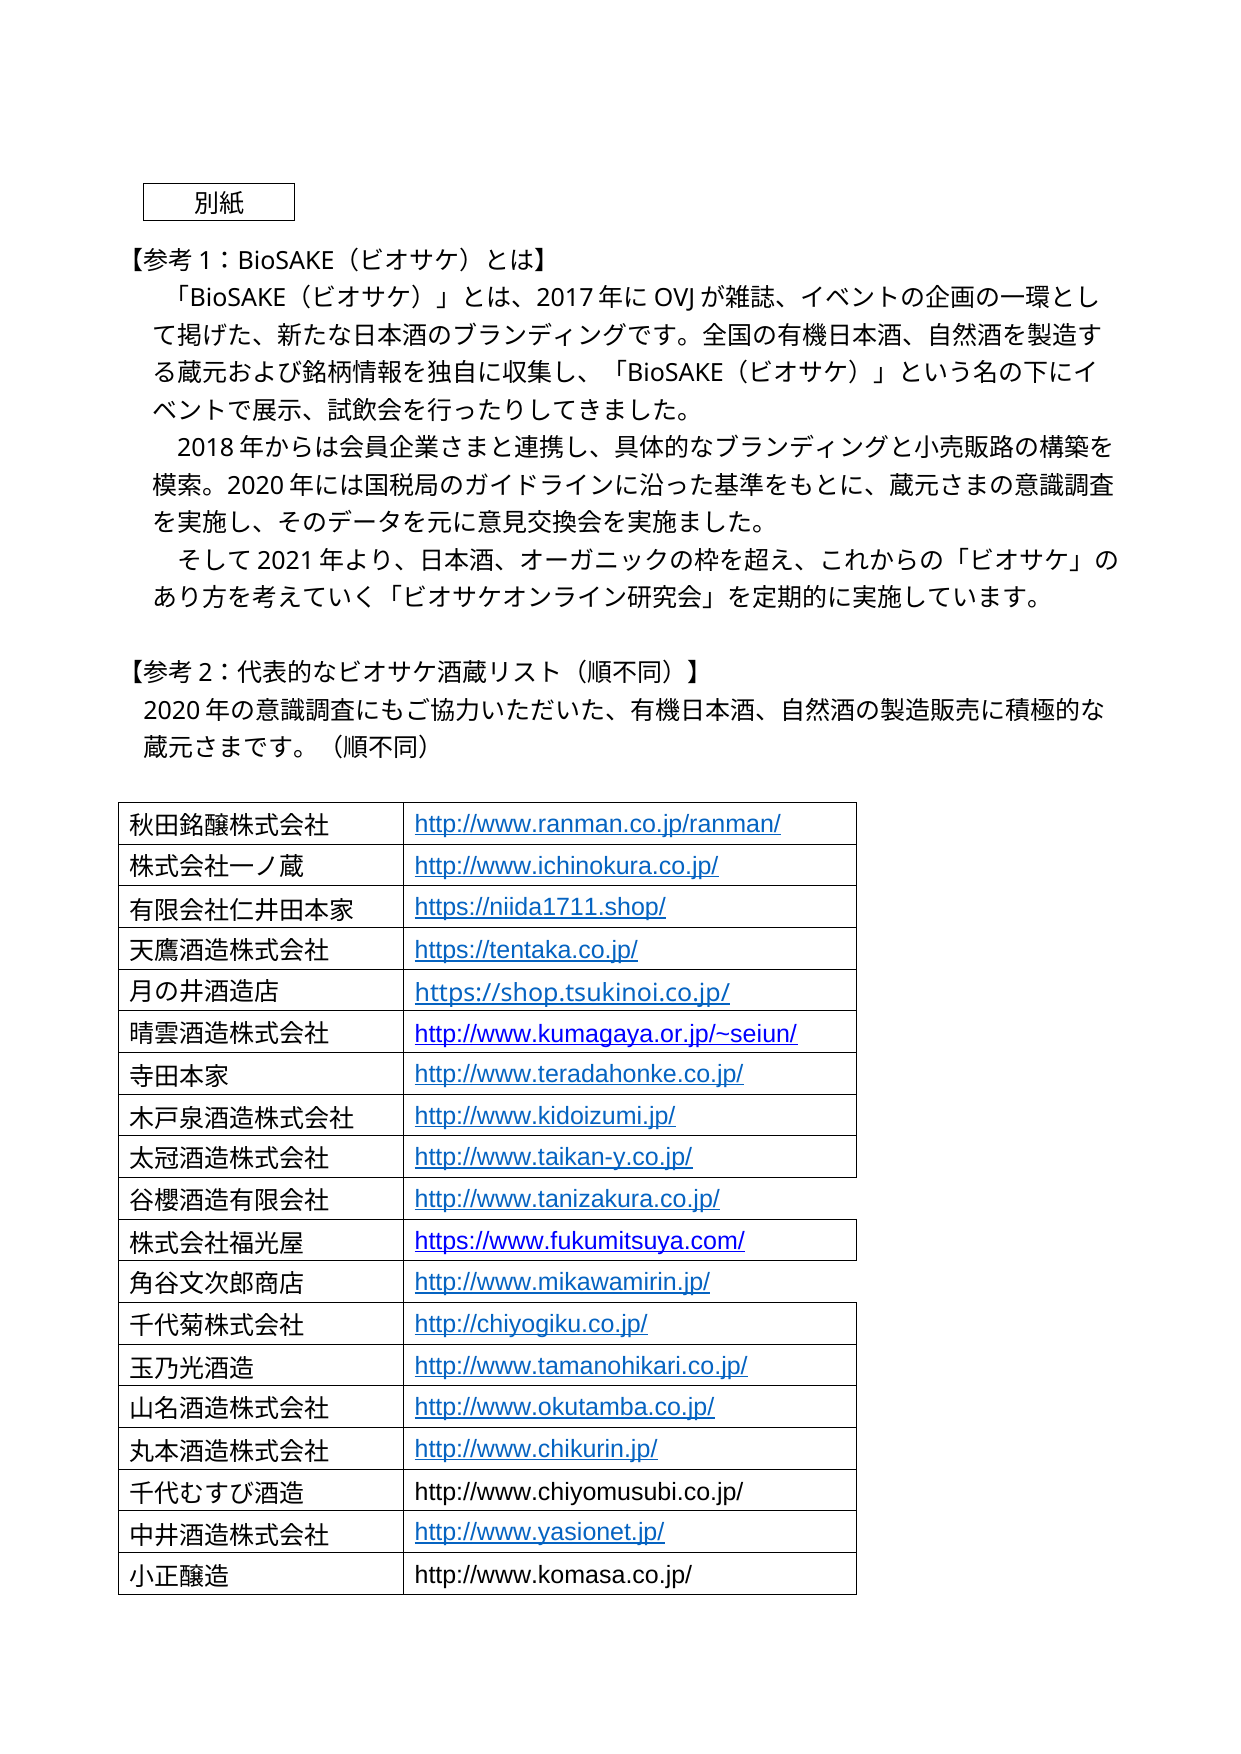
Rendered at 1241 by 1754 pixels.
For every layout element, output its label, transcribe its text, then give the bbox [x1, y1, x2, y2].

table_cell 木戸泉酒造株式会社 [119, 1095, 403, 1135]
text 「BioSAKE（ビオサケ）」とは、2017年にOVJが雑誌、イベントの企画の一環として掲げた、新たな日本酒のブランディングです。全国の有機日本酒、自然酒を製造する蔵元および銘柄情報を独自に収集し、「BioSAKE（ビオサケ）」という名の下にイベントで展示、試飲会を行ったりしてきました。 [152, 277, 1122, 427]
table_cell https://www.fukumitsuya.com/ [404, 1220, 856, 1260]
table_cell 谷櫻酒造有限会社 [119, 1178, 403, 1219]
table_cell http://www.tanizakura.co.jp/ [404, 1178, 856, 1219]
table_cell http://www.tamanohikari.co.jp/ [404, 1345, 856, 1385]
table_cell 太冠酒造株式会社 [119, 1136, 403, 1177]
table_header 秋田銘醸株式会社 [119, 803, 403, 844]
table_cell 月の井酒造店 [119, 970, 403, 1010]
table_header http://www.ranman.co.jp/ranman/ [404, 803, 856, 844]
table_cell http://www.chiyomusubi.co.jp/ [404, 1470, 856, 1510]
table_cell 丸本酒造株式会社 [119, 1428, 403, 1469]
table_cell http://www.taikan-y.co.jp/ [404, 1136, 856, 1177]
table_cell https://niida1711.shop/ [404, 886, 856, 927]
text 【参考2：代表的なビオサケ酒蔵リスト（順不同）】 [118, 652, 1122, 689]
text 【参考1：BioSAKE（ビオサケ）とは】 [118, 239, 1122, 277]
table_cell https://shop.tsukinoi.co.jp/ [404, 970, 856, 1010]
table_cell 天鷹酒造株式会社 [119, 928, 403, 969]
table_cell http://www.kumagaya.or.jp/~seiun/ [404, 1011, 856, 1052]
table_cell 千代むすび酒造 [119, 1470, 403, 1510]
table_cell http://www.kidoizumi.jp/ [404, 1095, 856, 1135]
table_cell 千代菊株式会社 [119, 1303, 403, 1344]
table_cell 寺田本家 [119, 1053, 403, 1094]
table_cell http://www.yasionet.jp/ [404, 1511, 856, 1552]
table_cell http://www.mikawamirin.jp/ [404, 1261, 856, 1302]
table_cell 晴雲酒造株式会社 [119, 1011, 403, 1052]
table_cell 角谷文次郎商店 [119, 1261, 403, 1302]
table_cell 有限会社仁井田本家 [119, 886, 403, 927]
table_cell 株式会社一ノ蔵 [119, 845, 403, 885]
text そして2021年より、日本酒、オーガニックの枠を超え、これからの「ビオサケ」のあり方を考えていく「ビオサケオンライン研究会」を定期的に実施しています。 [152, 539, 1122, 614]
table_cell 山名酒造株式会社 [119, 1386, 403, 1427]
table_cell http://www.teradahonke.co.jp/ [404, 1053, 856, 1094]
text 2018年からは会員企業さまと連携し、具体的なブランディングと小売販路の構築を模索。2020年には国税局のガイドラインに沿った基準をもとに、蔵元さまの意識調査を実施し、そのデータを元に意見交換会を実施ました。 [152, 427, 1122, 539]
text 別紙 [118, 164, 1122, 239]
table_cell http://chiyogiku.co.jp/ [404, 1303, 856, 1344]
table_cell https://tentaka.co.jp/ [404, 928, 856, 969]
table_cell http://www.komasa.co.jp/ [404, 1553, 856, 1594]
table_cell 中井酒造株式会社 [119, 1511, 403, 1552]
table_cell 小正醸造 [119, 1553, 403, 1594]
text 2020年の意識調査にもご協力いただいた、有機日本酒、自然酒の製造販売に積極的な 蔵元さまです。（順不同） [118, 689, 1122, 764]
table_cell http://www.chikurin.jp/ [404, 1428, 856, 1469]
table_cell 玉乃光酒造 [119, 1345, 403, 1385]
table_cell 株式会社福光屋 [119, 1220, 403, 1260]
table_cell http://www.okutamba.co.jp/ [404, 1386, 856, 1427]
table_cell http://www.ichinokura.co.jp/ [404, 845, 856, 885]
